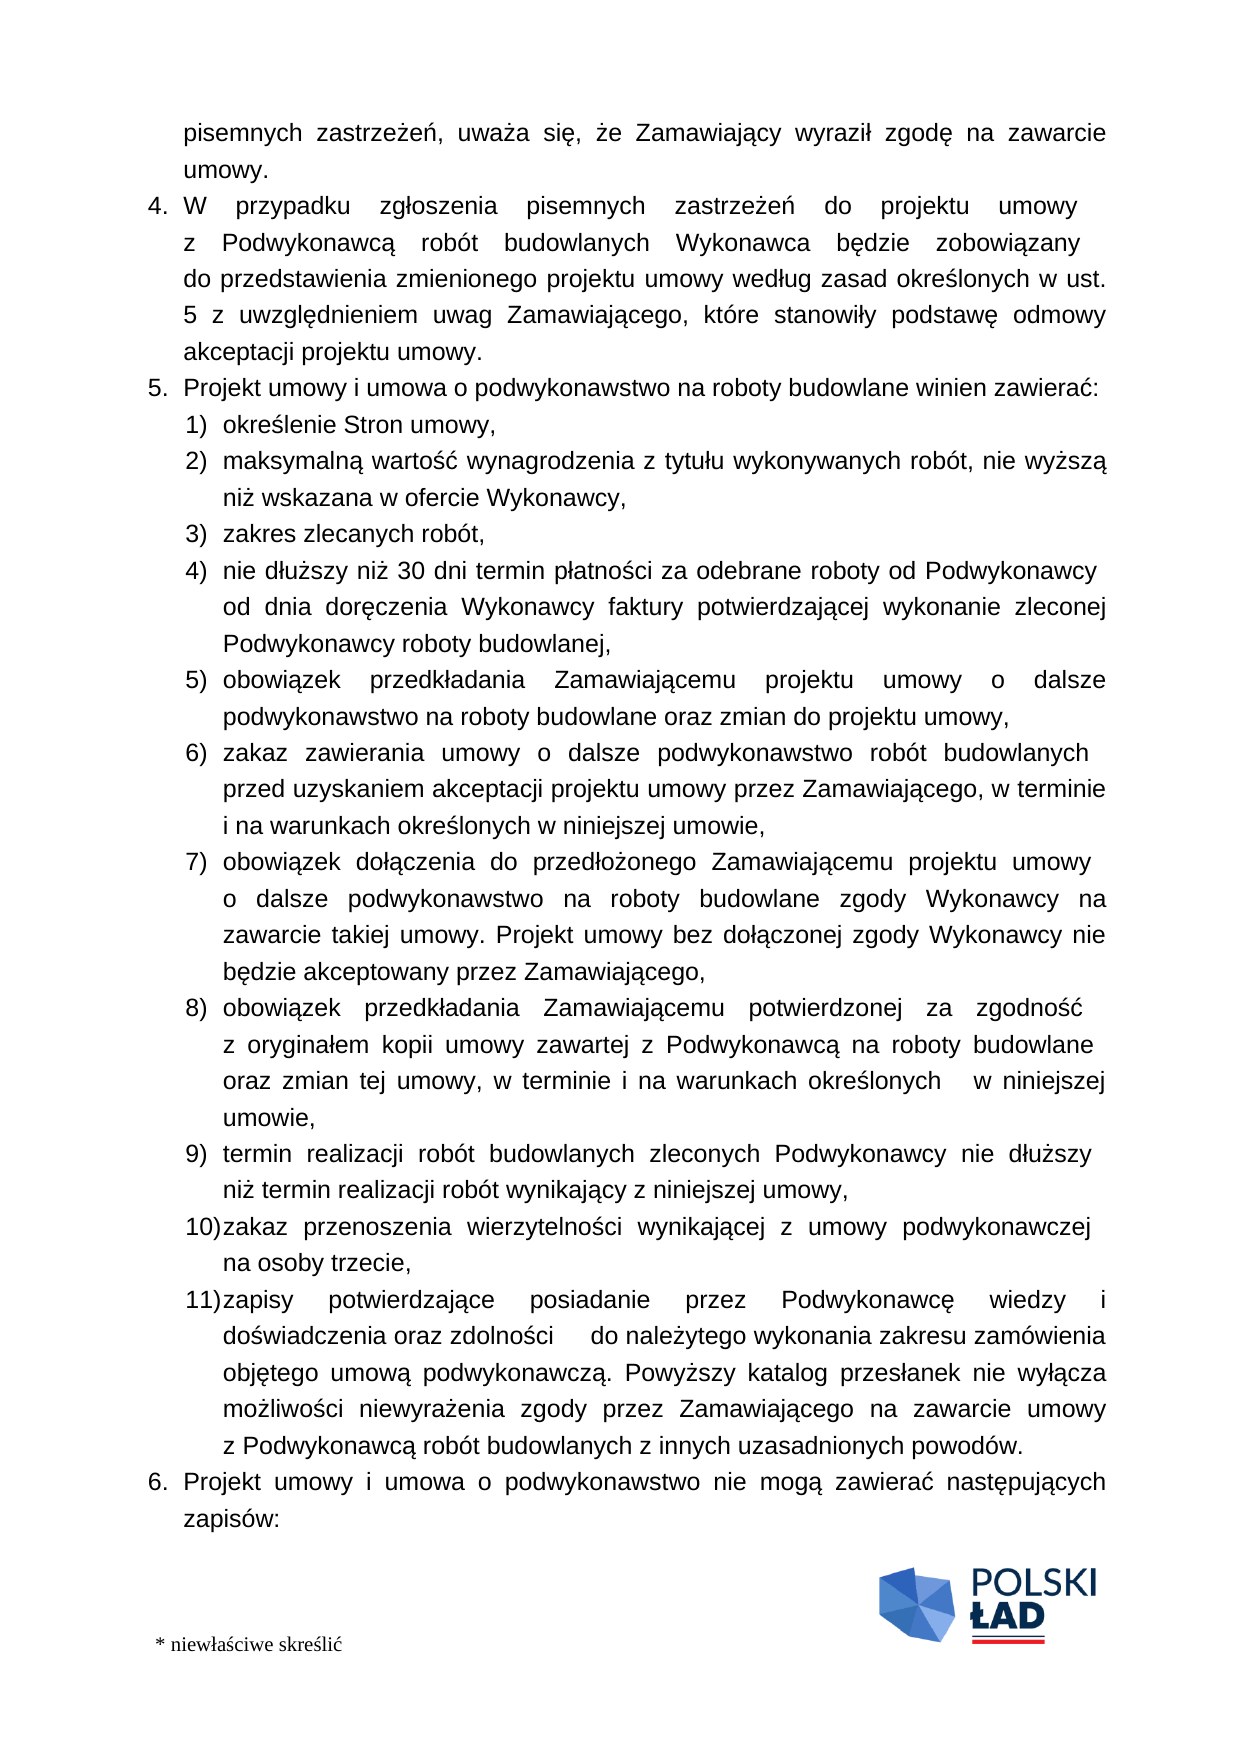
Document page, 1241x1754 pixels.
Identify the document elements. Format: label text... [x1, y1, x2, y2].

list obowiązek przedkładania Zamawiającemu projektu umowy o dalsze podwykonawstwo na roboty budowlane oraz zmian do projektu umowy, [185, 665, 1107, 730]
picture [873, 1562, 1108, 1652]
list nie dłuższy niż 30 dni termin płatności za odebrane roboty od Podwykonawcy od dnia doręczenia Wykonawcy faktury potwierdzającej wykonanie zleconej Podwykonawcy roboty budowlanej, [185, 556, 1107, 657]
list maksymalną wartość wynagrodzenia z tytułu wykonywanych robót, nie wyższą niż wskazana w ofercie Wykonawcy, [185, 446, 1107, 512]
list obowiązek dołączenia do przedłożonego Zamawiającemu projektu umowy o dalsze podwykonawstwo na roboty budowlane zgody Wykonawcy na zawarcie takiej umowy. Projekt umowy bez dołączonej zgody Wykonawcy nie będzie akceptowany przez Zamawiającego, [185, 847, 1107, 986]
list Projekt umowy i umowa o podwykonawstwo na roboty budowlane winien zawierać: [148, 373, 1107, 402]
list termin realizacji robót budowlanych zleconych Podwykonawcy nie dłuższy niż termin realizacji robót wynikający z niniejszej umowy, [185, 1139, 1107, 1204]
list określenie Stron umowy, [185, 410, 1107, 439]
list zakaz przenoszenia wierzytelności wynikającej z umowy podwykonawczej na osoby trzecie, [185, 1212, 1107, 1277]
list W przypadku zgłoszenia pisemnych zastrzeżeń do projektu umowy z Podwykonawcą robót budowlanych Wykonawca będzie zobowiązany do przedstawienia zmienionego projektu umowy według zasad określonych w ust. 5 z uwzględnieniem uwag Zamawiającego, które stanowiły podstawę odmowy akceptacji projektu umowy. [148, 191, 1107, 366]
list zapisy potwierdzające posiadanie przez Podwykonawcę wiedzy i doświadczenia oraz zdolności do należytego wykonania zakresu zamówienia objętego umową podwykonawczą. Powyższy katalog przesłanek nie wyłącza możliwości niewyrażenia zgody przez Zamawiającego na zawarcie umowy z Podwykonawcą robót budowlanych z innych uzasadnionych powodów. [185, 1285, 1107, 1459]
list zakres zlecanych robót, [185, 519, 1107, 548]
list Projekt umowy i umowa o podwykonawstwo nie mogą zawierać następujących zapisów: [148, 1467, 1107, 1532]
list obowiązek przedkładania Zamawiającemu potwierdzonej za zgodność z oryginałem kopii umowy zawartej z Podwykonawcą na roboty budowlane oraz zmian tej umowy, w terminie i na warunkach określonych w niniejszej umowie, [185, 993, 1107, 1131]
list zakaz zawierania umowy o dalsze podwykonawstwo robót budowlanych przed uzyskaniem akceptacji projektu umowy przez Zamawiającego, w terminie i na warunkach określonych w niniejszej umowie, [185, 738, 1107, 840]
